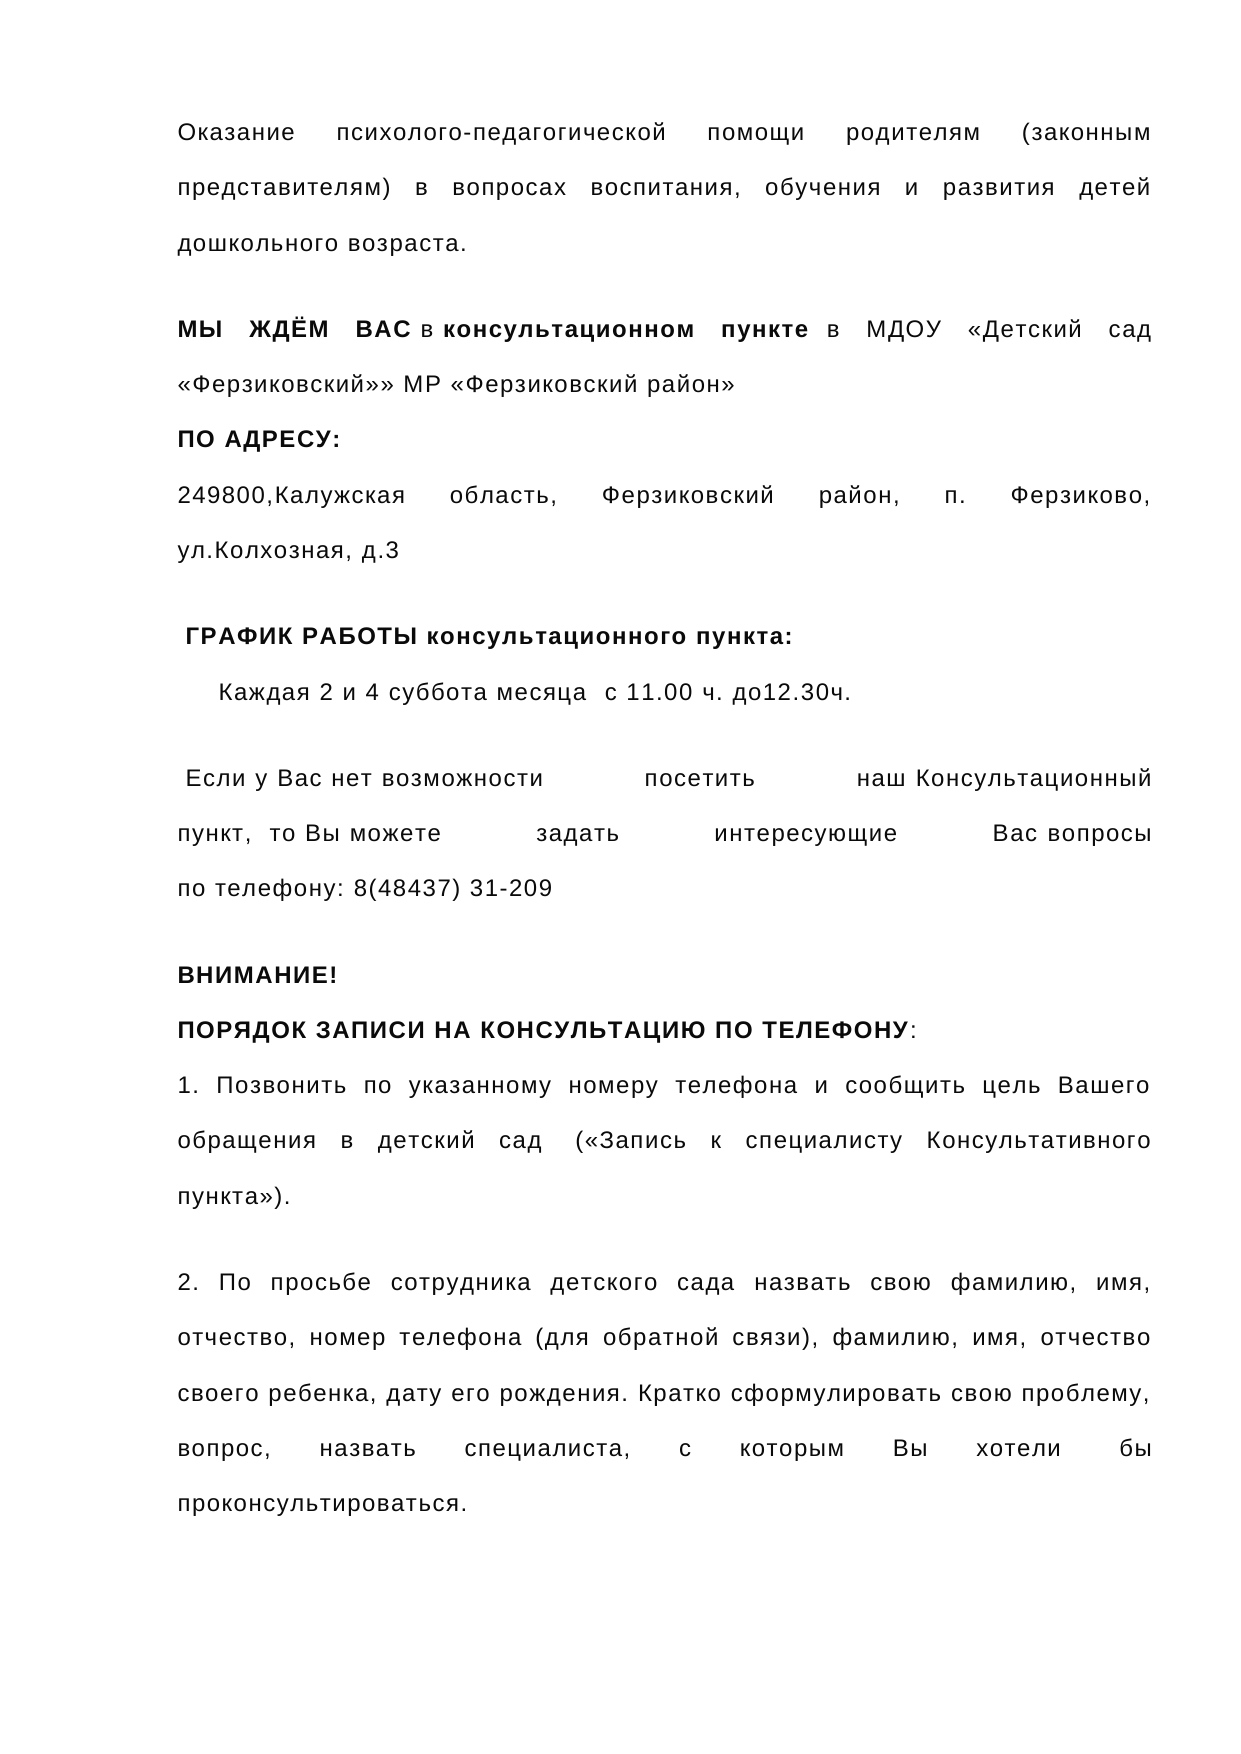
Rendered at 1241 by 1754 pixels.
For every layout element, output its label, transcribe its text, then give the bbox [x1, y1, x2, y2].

text 1. Позвонить по указанному номеру телефона и сообщить цель Вашего обращения в детский сад («Запись к специалисту Консультативного пункта»). [177, 1071, 1152, 1209]
text 2. По просьбе сотрудника детского сада назвать свою фамилию, имя, отчество, номер телефона (для обратной связи), фамилию, имя, отчество своего ребенка, дату его рождения. Кратко сформулировать свою проблему, вопрос, назвать специалиста, с которым Вы хотели бы проконсультироваться. [177, 1268, 1152, 1517]
text Оказание психолого-педагогической помощи родителям (законным представителям) в вопросах воспитания, обучения и развития детей дошкольного возраста. [177, 118, 1152, 256]
text ПО АДРЕСУ: [177, 425, 1152, 453]
text 249800,Калужская область, Ферзиковский район, п. Ферзиково, ул.Колхозная, д.3 [177, 481, 1152, 563]
text ПОРЯДОК ЗАПИСИ НА КОНСУЛЬТАЦИЮ ПО ТЕЛЕФОНУ: [177, 1016, 1152, 1044]
text Если у Вас нет возможности посетить наш Консультационный пункт, то Вы можете задать интересующие Вас вопросы по телефону: 8(48437) 31-209 [177, 764, 1152, 902]
text Каждая 2 и 4 суббота месяца с 11.00 ч. до12.30ч. [177, 677, 1152, 705]
text ГРАФИК РАБОТЫ консультационного пункта: [177, 622, 1152, 650]
text МЫ ЖДЁМ ВАС в консультационном пункте в МДОУ «Детский сад «Ферзиковский»» МР «Ферзиковский район» [177, 315, 1152, 398]
text ВНИМАНИЕ! [177, 961, 1152, 988]
